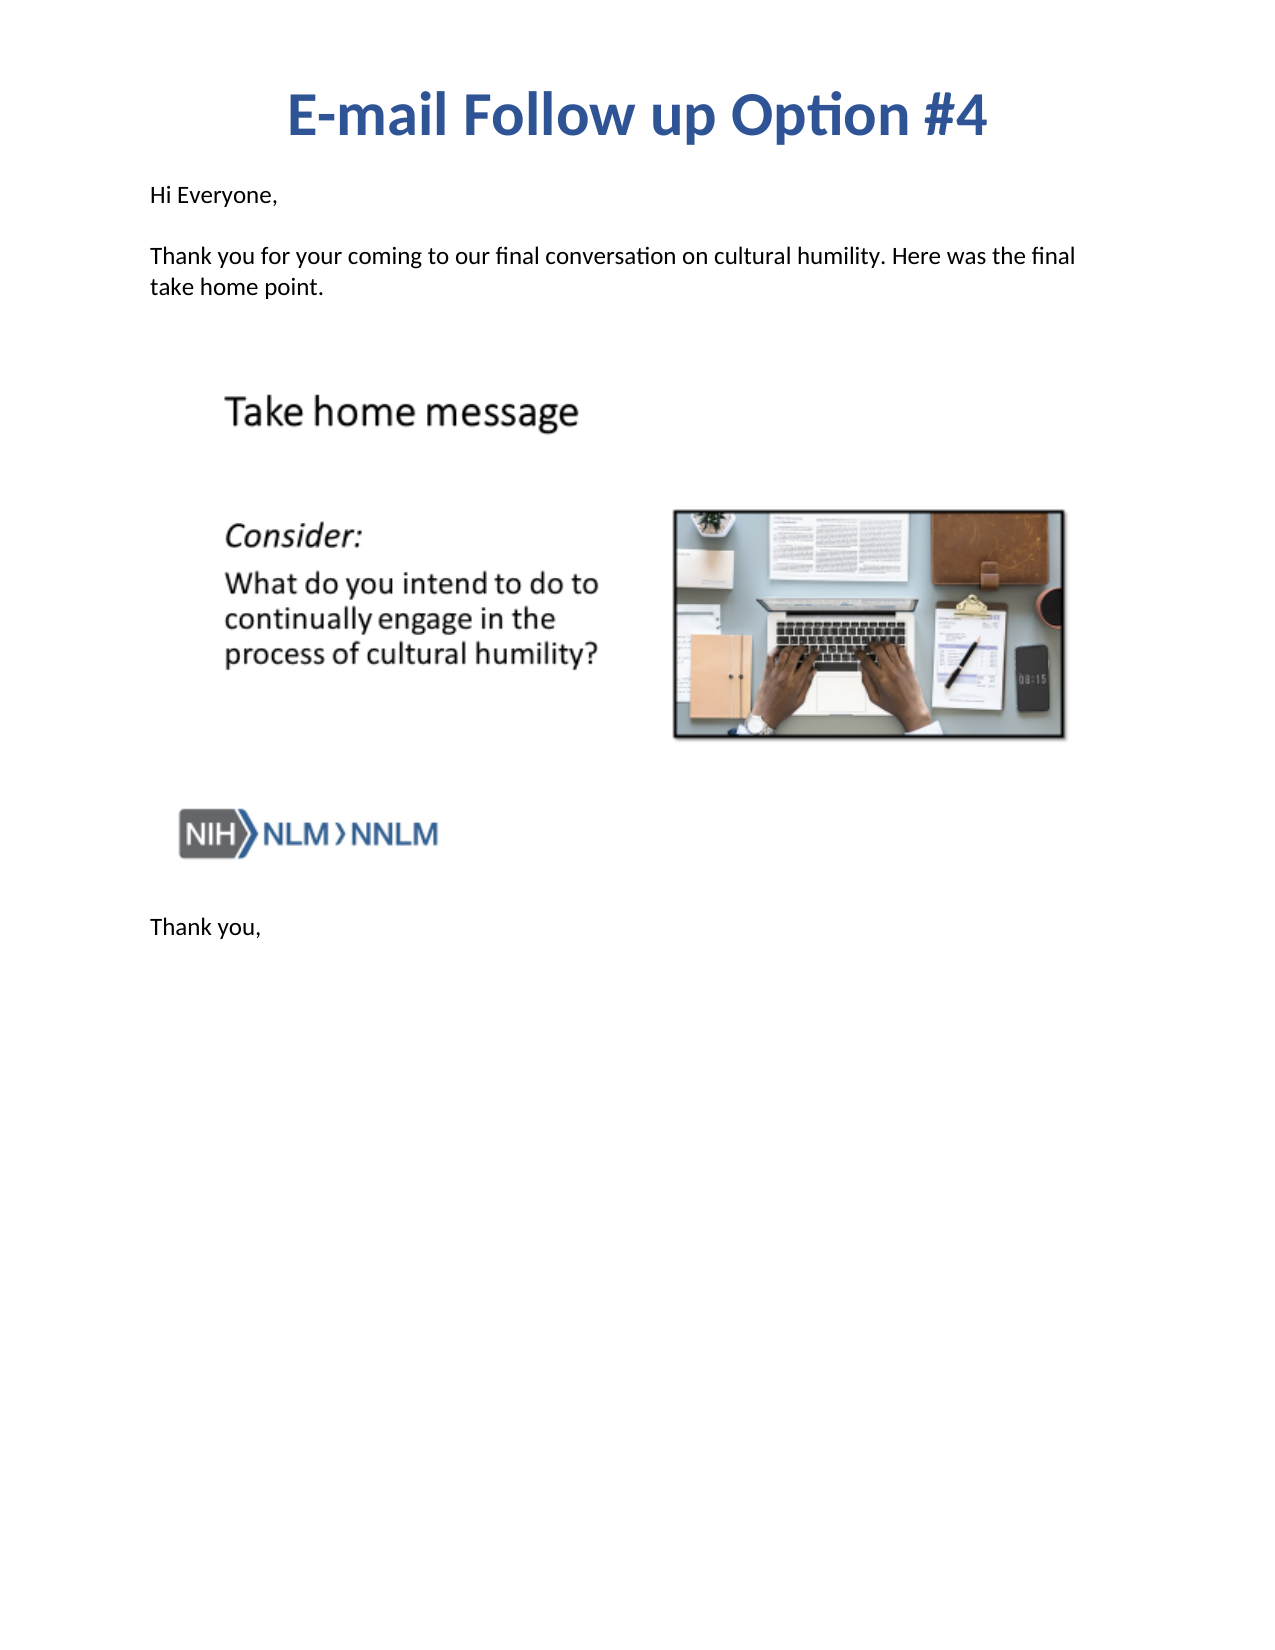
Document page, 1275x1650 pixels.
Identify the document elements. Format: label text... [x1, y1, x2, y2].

text Thank you, [150, 911, 1125, 941]
text Thank you for your coming to our final conversation on cultural humility. Here was the final take home point. [150, 240, 1125, 301]
text Hi Everyone, [150, 179, 1125, 210]
picture [150, 332, 1125, 881]
